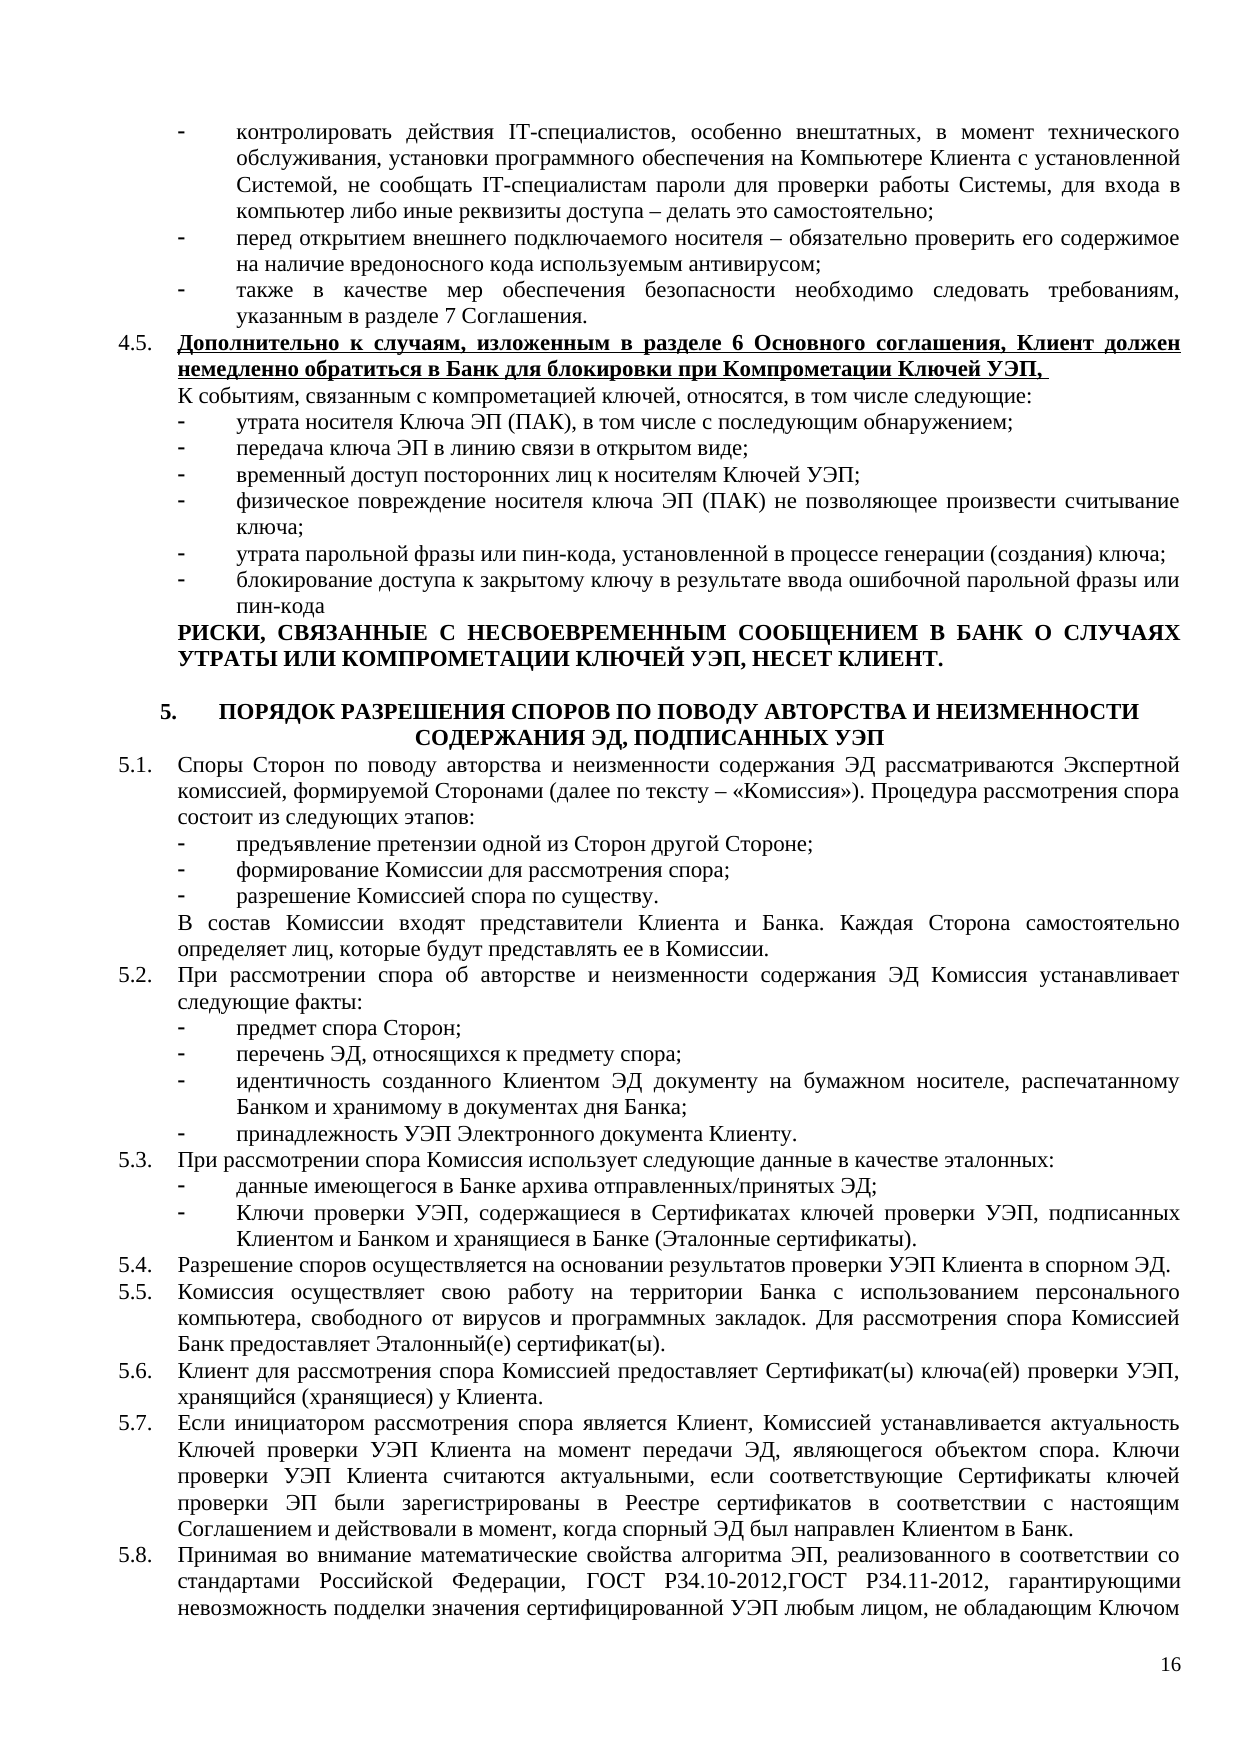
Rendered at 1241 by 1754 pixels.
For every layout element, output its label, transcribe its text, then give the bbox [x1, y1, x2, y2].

list Дополнительно к случаям, изложенным в разделе 6 Основного соглашения, Клиент должен немедленно обратиться в Банк для блокировки при Компрометации Ключей УЭП, [118, 329, 1181, 382]
list идентичность созданного Клиентом ЭД документу на бумажном носителе, распечатанному Банком и хранимому в документах дня Банка; [177, 1067, 1181, 1119]
list контролировать действия IT-специалистов, особенно внештатных, в момент технического обслуживания, установки программного обеспечения на Компьютере Клиента с установленной Системой, не сообщать IT-специалистам пароли для проверки работы Системы, для входа в компьютер либо иные реквизиты доступа – делать это самостоятельно; [177, 118, 1181, 223]
list разрешение Комиссией спора по существу. [177, 882, 1181, 909]
text РИСКИ, СВЯЗАННЫЕ С НЕСВОЕВРЕМЕННЫМ СООБЩЕНИЕМ В БАНК О СЛУЧАЯХ УТРАТЫ ИЛИ КОМПРОМЕТАЦИИ КЛЮЧЕЙ УЭП, НЕСЕТ КЛИЕНТ. [177, 619, 1181, 672]
list предмет спора Сторон; [177, 1014, 1181, 1041]
list блокирование доступа к закрытому ключу в результате ввода ошибочной парольной фразы или пин-кода [177, 566, 1181, 619]
list Ключи проверки УЭП, содержащиеся в Сертификатах ключей проверки УЭП, подписанных Клиентом и Банком и хранящиеся в Банке (Эталонные сертификаты). [177, 1199, 1181, 1251]
list Споры Сторон по поводу авторства и неизменности содержания ЭД рассматриваются Экспертной комиссией, формируемой Сторонами (далее по тексту – «Комиссия»). Процедура рассмотрения спора состоит из следующих этапов: [118, 751, 1181, 830]
list ПОРЯДОК РАЗРЕШЕНИЯ СПОРОВ ПО ПОВОДУ АВТОРСТВА И НЕИЗМЕННОСТИ СОДЕРЖАНИЯ ЭД, ПОДПИСАННЫХ УЭП [118, 698, 1181, 751]
list Клиент для рассмотрения спора Комиссией предоставляет Сертификат(ы) ключа(ей) проверки УЭП, хранящийся (хранящиеся) у Клиента. [118, 1357, 1181, 1409]
list Комиссия осуществляет свою работу на территории Банка с использованием персонального компьютера, свободного от вирусов и программных закладок. Для рассмотрения спора Комиссией Банк предоставляет Эталонный(е) сертификат(ы). [118, 1278, 1181, 1357]
list принадлежность УЭП Электронного документа Клиенту. [177, 1119, 1181, 1146]
list физическое повреждение носителя ключа ЭП (ПАК) не позволяющее произвести считывание ключа; [177, 487, 1181, 540]
text В состав Комиссии входят представители Клиента и Банка. Каждая Сторона самостоятельно определяет лиц, которые будут представлять ее в Комиссии. [177, 909, 1181, 961]
list передача ключа ЭП в линию связи в открытом виде; [177, 434, 1181, 461]
list утрата парольной фразы или пин-кода, установленной в процессе генерации (создания) ключа; [177, 540, 1181, 566]
list утрата носителя Ключа ЭП (ПАК), в том числе с последующим обнаружением; [177, 408, 1181, 434]
list При рассмотрении спора об авторстве и неизменности содержания ЭД Комиссия устанавливает следующие факты: [118, 961, 1181, 1014]
list формирование Комиссии для рассмотрения спора; [177, 856, 1181, 882]
list временный доступ посторонних лиц к носителям Ключей УЭП; [177, 461, 1181, 487]
list перечень ЭД, относящихся к предмету спора; [177, 1041, 1181, 1067]
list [118, 1541, 1181, 1620]
list также в качестве мер обеспечения безопасности необходимо следовать требованиям, указанным в разделе 7 Соглашения. [177, 276, 1181, 329]
list предъявление претензии одной из Сторон другой Стороне; [177, 830, 1181, 856]
list данные имеющегося в Банке архива отправленных/принятых ЭД; [177, 1172, 1181, 1199]
text К событиям, связанным с компрометацией ключей, относятся, в том числе следующие: [177, 382, 1181, 408]
list Разрешение споров осуществляется на основании результатов проверки УЭП Клиента в спорном ЭД. [118, 1251, 1181, 1278]
list При рассмотрении спора Комиссия использует следующие данные в качестве эталонных: [118, 1146, 1181, 1172]
list перед открытием внешнего подключаемого носителя – обязательно проверить его содержимое на наличие вредоносного кода используемым антивирусом; [177, 223, 1181, 276]
list Если инициатором рассмотрения спора является Клиент, Комиссией устанавливается актуальность Ключей проверки УЭП Клиента на момент передачи ЭД, являющегося объектом спора. Ключи проверки УЭП Клиента считаются актуальными, если соответствующие Сертификаты ключей проверки ЭП были зарегистрированы в Реестре сертификатов в соответствии с настоящим Соглашением и действовали в момент, когда спорный ЭД был направлен Клиентом в Банк. [118, 1409, 1181, 1541]
